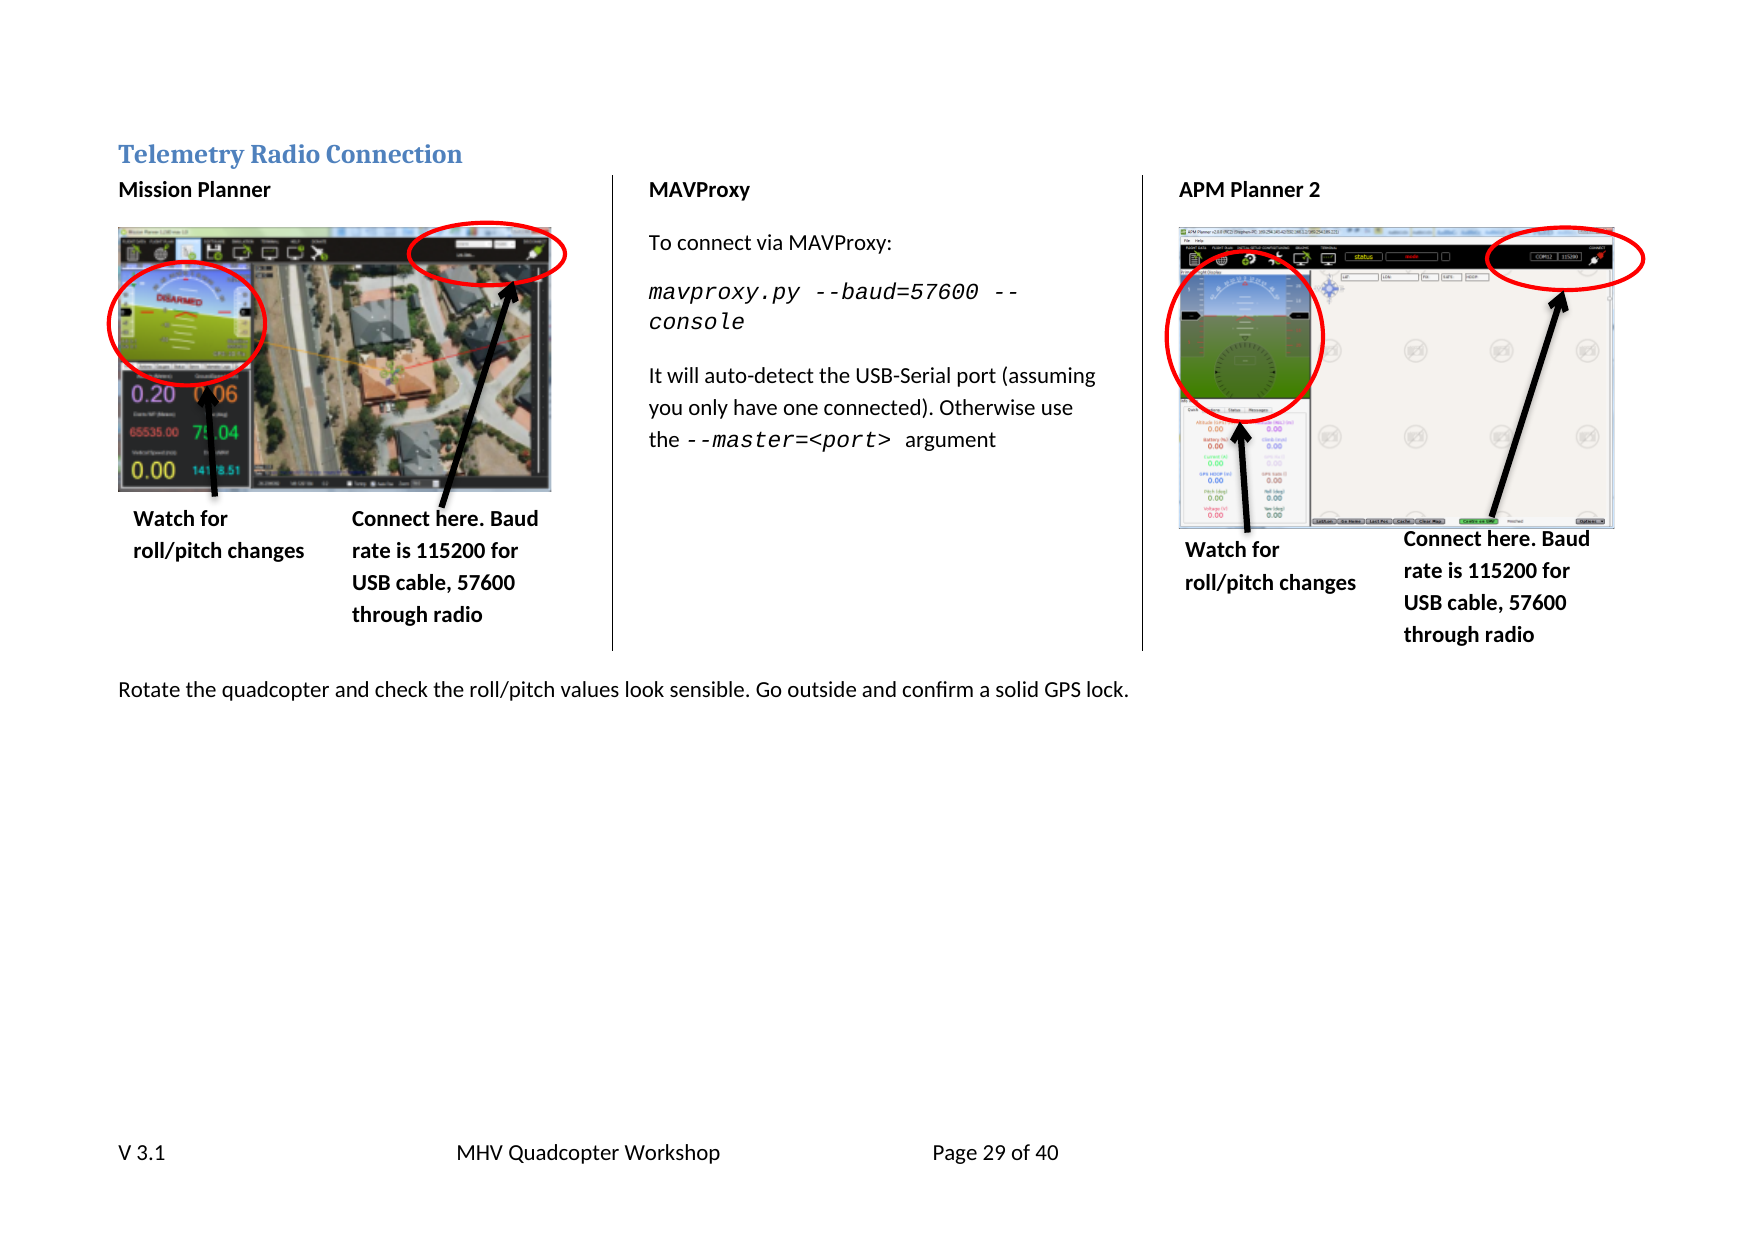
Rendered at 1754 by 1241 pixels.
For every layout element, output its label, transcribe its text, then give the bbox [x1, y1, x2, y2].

picture [1178, 227, 1615, 529]
picture [538, 227, 552, 233]
text mavproxy.py --baud=57600 --console [648, 281, 1105, 336]
picture [1178, 387, 1244, 529]
picture [1597, 227, 1615, 232]
text MAVProxy [648, 175, 1105, 203]
picture [118, 227, 504, 492]
picture [1178, 254, 1320, 419]
text Rotate the quadcopter and check the roll/pitch values look sensible. Go outside and confirm a solid GPS lock. [118, 675, 1636, 703]
text To connect via MAVProxy: [648, 228, 1105, 256]
picture [118, 264, 262, 383]
picture [118, 358, 211, 492]
text Mission Planner [118, 175, 575, 203]
text APM Planner 2 [1179, 175, 1636, 203]
picture [450, 275, 552, 492]
subtitle Telemetry Radio Connection [118, 139, 1636, 170]
text It will auto-detect the USB-Serial port (assuming you only have one connected). Otherwise use the --master=<port> argument [648, 361, 1105, 455]
picture [1490, 230, 1615, 288]
picture [412, 227, 552, 283]
